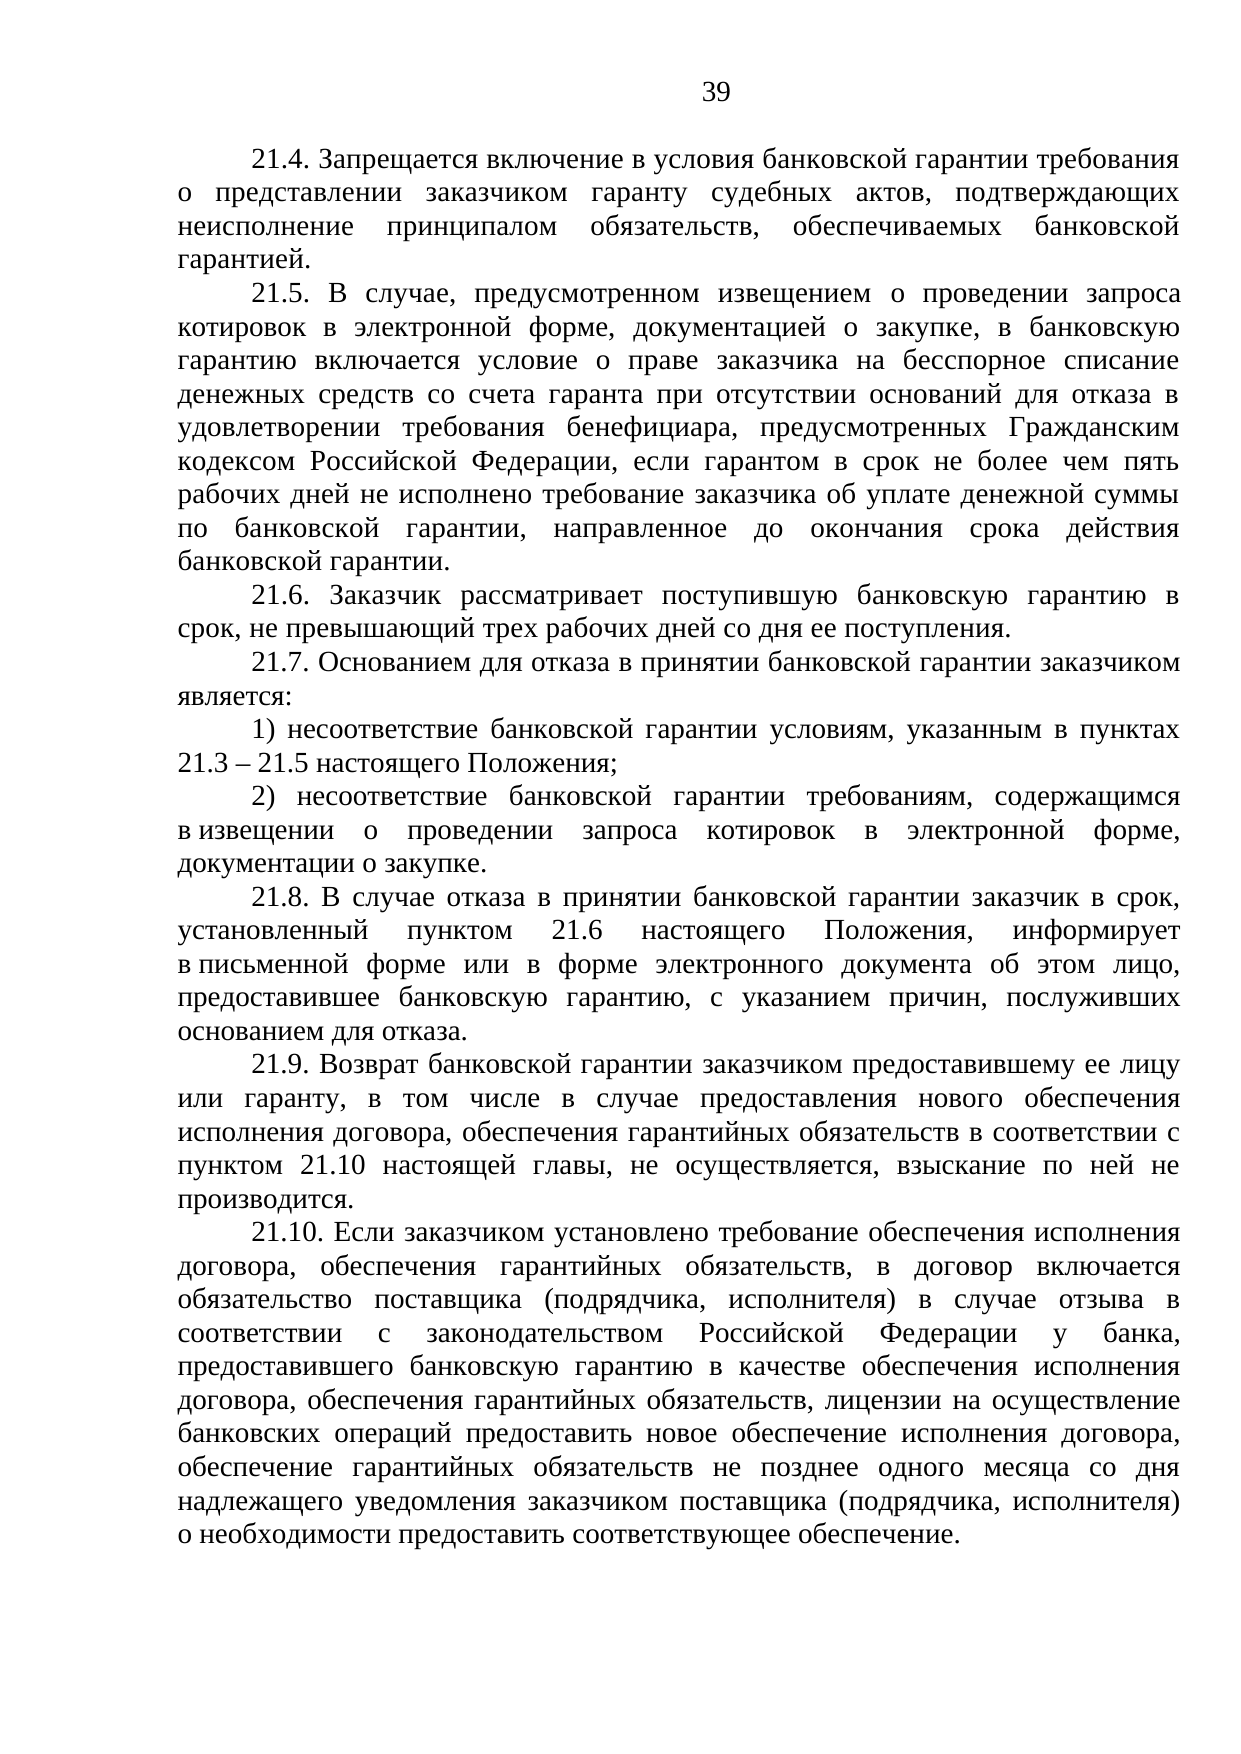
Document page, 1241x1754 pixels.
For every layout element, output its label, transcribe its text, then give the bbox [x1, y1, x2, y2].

text 21.6. Заказчик рассматривает поступившую банковскую гарантию в срок, не превышающий трех рабочих дней со дня ее поступления. [177, 577, 1181, 644]
text 2) несоответствие банковской гарантии требованиям, содержащимся в извещении о проведении запроса котировок в электронной форме, документации о закупке. [177, 778, 1181, 879]
text 21.9. Возврат банковской гарантии заказчиком предоставившему ее лицу или гаранту, в том числе в случае предоставления нового обеспечения исполнения договора, обеспечения гарантийных обязательств в соответствии с пунктом 21.10 настоящей главы, не осуществляется, взыскание по ней не производится. [177, 1047, 1181, 1214]
text 21.10. Если заказчиком установлено требование обеспечения исполнения договора, обеспечения гарантийных обязательств, в договор включается обязательство поставщика (подрядчика, исполнителя) в случае отзыва в соответствии с законодательством Российской Федерации у банка, предоставившего банковскую гарантию в качестве обеспечения исполнения договора, обеспечения гарантийных обязательств, лицензии на осуществление банковских операций предоставить новое обеспечение исполнения договора, обеспечение гарантийных обязательств не позднее одного месяца со дня надлежащего уведомления заказчиком поставщика (подрядчика, исполнителя) о необходимости предоставить соответствующее обеспечение. [177, 1214, 1181, 1550]
text 21.5. В случае, предусмотренном извещением о проведении запроса котировок в электронной форме, документацией о закупке, в банковскую гарантию включается условие о праве заказчика на бесспорное списание денежных средств со счета гаранта при отсутствии оснований для отказа в удовлетворении требования бенефициара, предусмотренных Гражданским кодексом Российской Федерации, если гарантом в срок не более чем пять рабочих дней не исполнено требование заказчика об уплате денежной суммы по банковской гарантии, направленное до окончания срока действия банковской гарантии. [177, 275, 1181, 577]
text 21.7. Основанием для отказа в принятии банковской гарантии заказчиком является: [177, 644, 1181, 711]
text 1) несоответствие банковской гарантии условиям, указанным в пунктах 21.3 – 21.5 настоящего Положения; [177, 711, 1181, 778]
text 21.8. В случае отказа в принятии банковской гарантии заказчик в срок, установленный пунктом 21.6 настоящего Положения, информирует в письменной форме или в форме электронного документа об этом лицо, предоставившее банковскую гарантию, с указанием причин, послуживших основанием для отказа. [177, 879, 1181, 1047]
text 21.4. Запрещается включение в условия банковской гарантии требования о представлении заказчиком гаранту судебных актов, подтверждающих неисполнение принципалом обязательств, обеспечиваемых банковской гарантией. [177, 141, 1181, 275]
